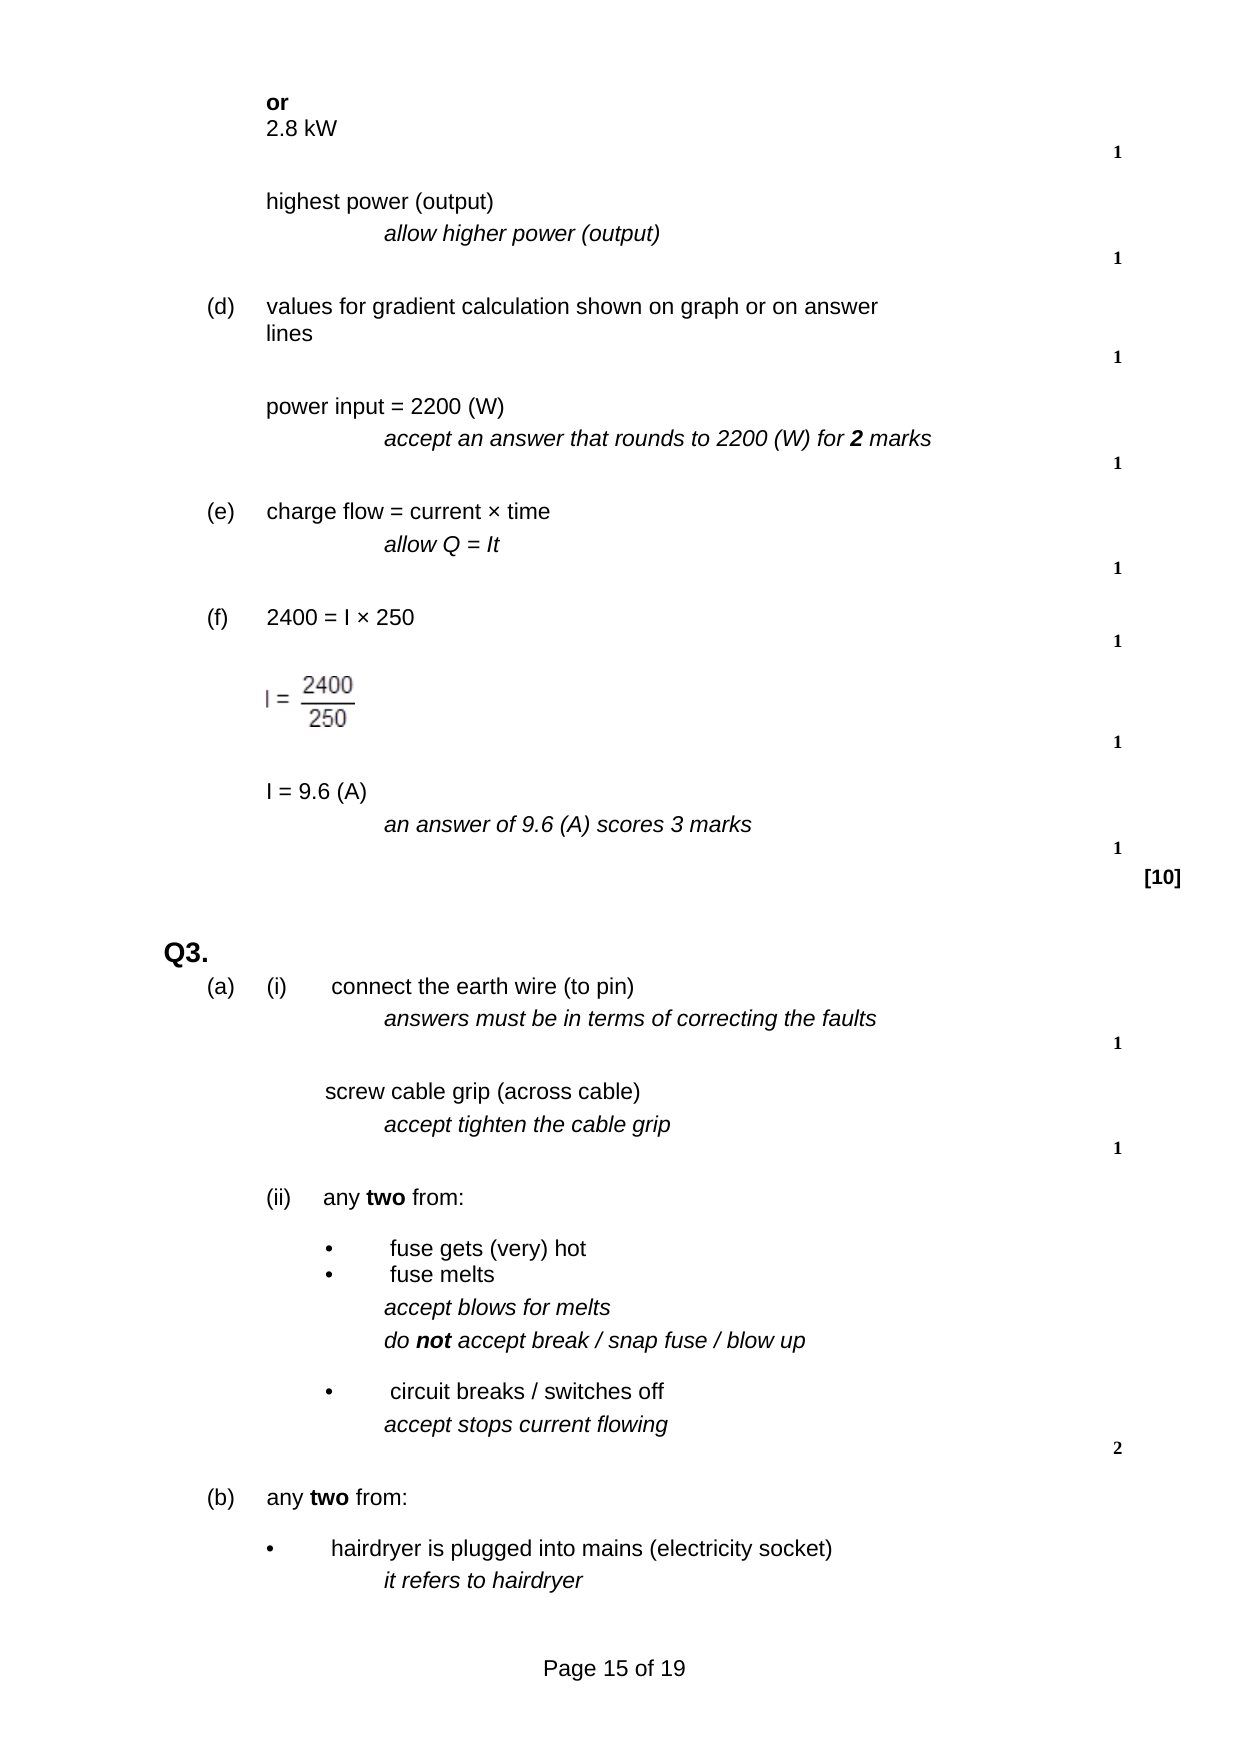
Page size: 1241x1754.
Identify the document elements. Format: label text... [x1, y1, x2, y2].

text accept stops current flowing [384, 1411, 1004, 1437]
text accept tighten the cable grip [384, 1111, 1004, 1137]
text • fuse gets (very) hot • fuse melts [325, 1235, 1122, 1288]
text (f) 2400 = I × 250 [207, 604, 886, 630]
text or [266, 88, 1122, 115]
text [10] [148, 865, 1181, 889]
text 1 [148, 346, 1122, 368]
text I = 9.6 (A) [266, 778, 886, 804]
text answers must be in terms of correcting the faults [384, 1005, 1004, 1032]
text (a) (i) connect the earth wire (to pin) [207, 973, 1122, 999]
text highest power (output) [266, 188, 886, 214]
text (d) values for gradient calculation shown on graph or on answer lines [207, 293, 886, 346]
text Q3. [163, 936, 1176, 968]
text screw cable grip (across cable) [325, 1078, 1063, 1104]
text 1 [148, 141, 1122, 163]
text 1 [148, 452, 1122, 473]
text accept an answer that rounds to 2200 (W) for 2 marks [384, 425, 1004, 452]
text allow higher power (output) [384, 220, 1004, 247]
text an answer of 9.6 (A) scores 3 marks [384, 811, 1004, 837]
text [384, 1567, 1004, 1594]
text (b) any two from: [207, 1483, 1063, 1510]
text 1 [148, 630, 1122, 652]
text accept blows for melts [384, 1294, 1004, 1320]
text (ii) any two from: [266, 1184, 1063, 1210]
text allow Q = It [384, 531, 1004, 557]
text 2 [148, 1437, 1122, 1458]
text • circuit breaks / switches off [325, 1378, 1063, 1404]
text 1 [148, 1137, 1122, 1159]
text do not accept break / snap fuse / blow up [384, 1327, 1004, 1353]
text 1 [148, 247, 1122, 268]
text 1 [148, 731, 1122, 753]
text (e) charge flow = current × time [207, 498, 886, 524]
text 1 [148, 837, 1122, 858]
picture [265, 676, 355, 727]
text 1 [148, 1032, 1122, 1053]
text 2.8 kW [266, 115, 1122, 141]
text • hairdryer is plugged into mains (electricity socket) [266, 1535, 1063, 1561]
text power input = 2200 (W) [266, 393, 886, 419]
text 1 [148, 557, 1122, 579]
